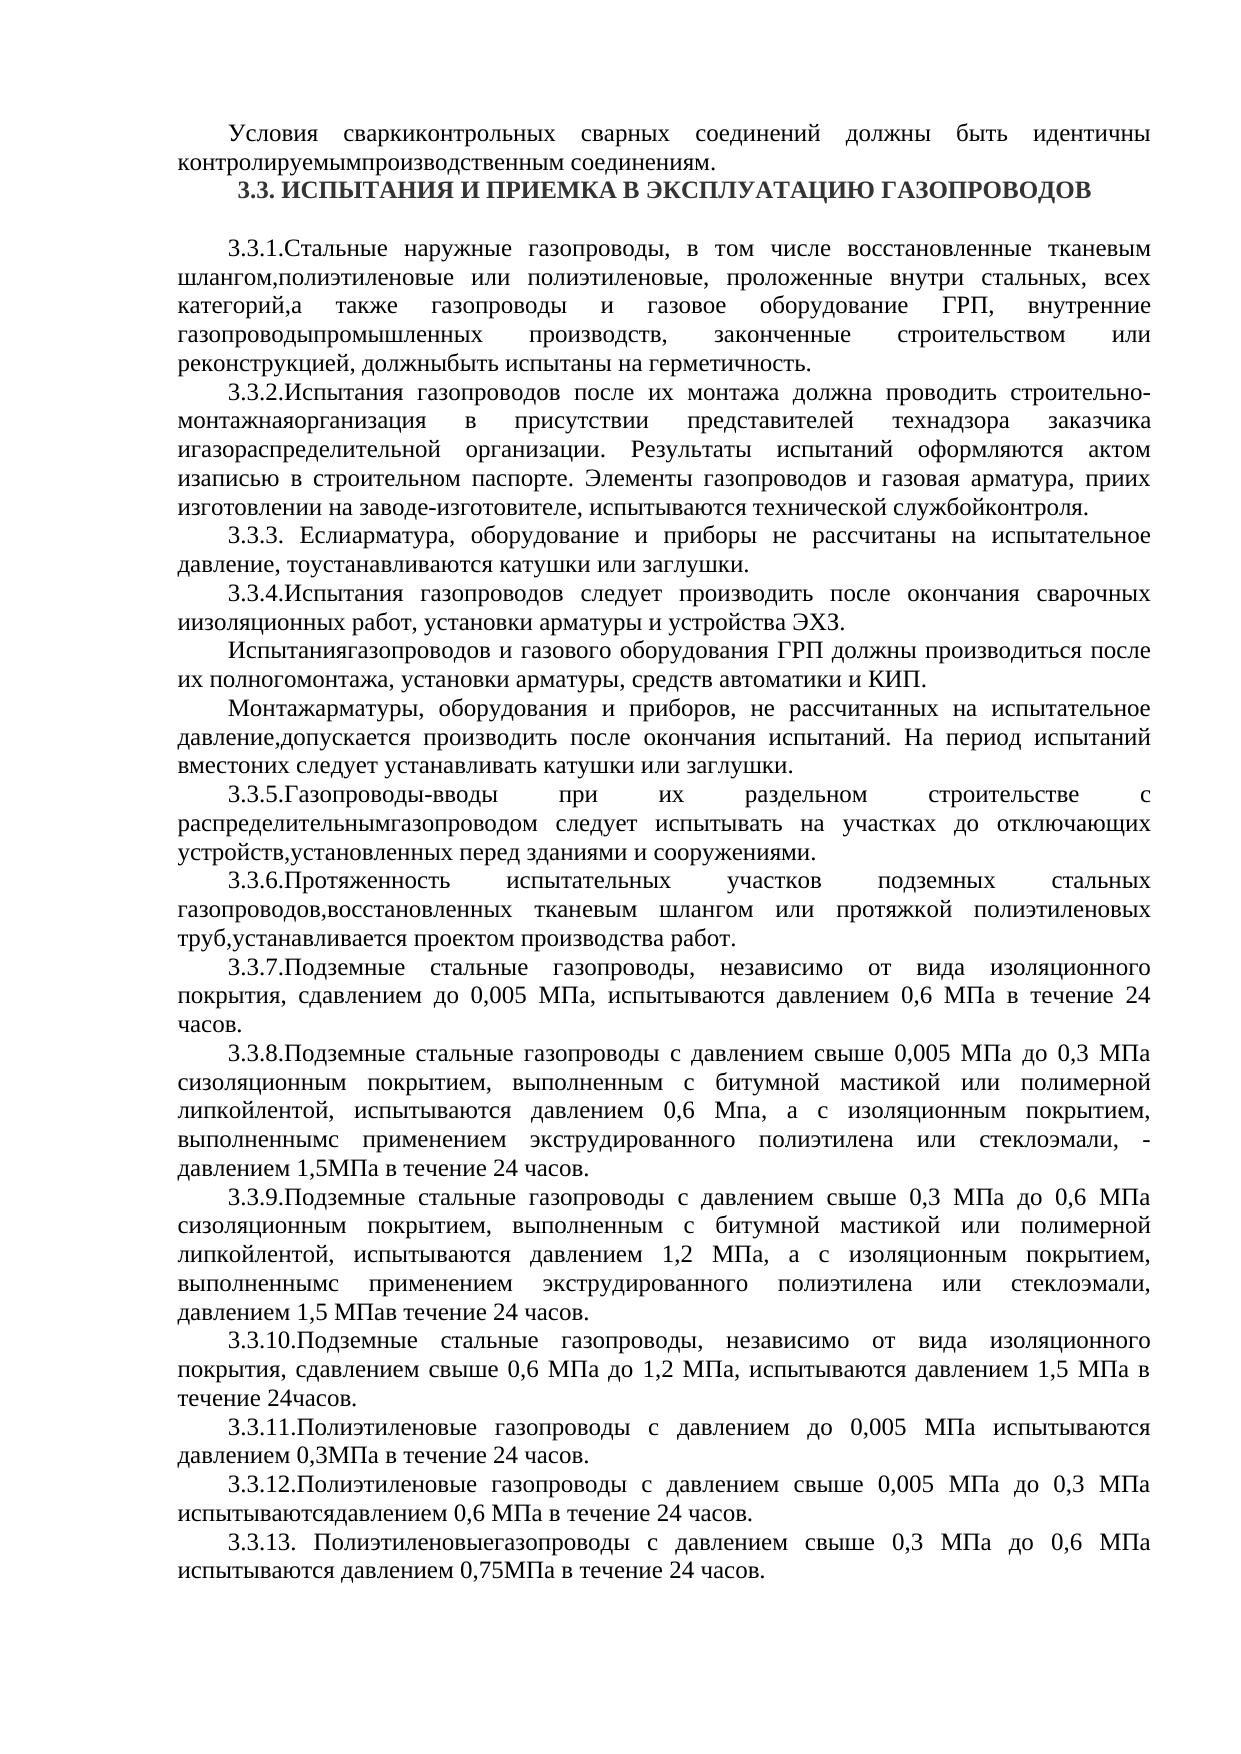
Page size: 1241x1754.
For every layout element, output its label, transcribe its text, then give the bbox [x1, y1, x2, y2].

text 3.3.11.Полиэтиленовые газопроводы с давлением до 0,005 МПа испытываются давлением 0,3МПа в течение 24 часов. [177, 1412, 1152, 1469]
text 3.3.1.Стальные наружные газопроводы, в том числе восстановленные тканевым шлангом,полиэтиленовые или полиэтиленовые, проложенные внутри стальных, всех категорий,а также газопроводы и газовое оборудование ГРП, внутренние газопроводыпромышленных производств, законченные строительством или реконструкцией, должныбыть испытаны на герметичность. [177, 233, 1152, 377]
text Условия сваркиконтрольных сварных соединений должны быть идентичны контролируемымпроизводственным соединениям. [177, 118, 1152, 176]
text 3.3.2.Испытания газопроводов после их монтажа должна проводить строительно-монтажнаяорганизация в присутствии представителей технадзора заказчика игазораспределительной организации. Результаты испытаний оформляются актом изаписью в строительном паспорте. Элементы газопроводов и газовая арматура, приих изготовлении на заводе-изготовителе, испытываются технической службойконтроля. [177, 377, 1152, 521]
text Монтажарматуры, оборудования и приборов, не рассчитанных на испытательное давление,допускается производить после окончания испытаний. На период испытаний вместоних следует устанавливать катушки или заглушки. [177, 693, 1152, 779]
text 3.3.8.Подземные стальные газопроводы с давлением свыше 0,005 МПа до 0,3 МПа сизоляционным покрытием, выполненным с битумной мастикой или полимерной липкойлентой, испытываются давлением 0,6 Мпа, а с изоляционным покрытием, выполненнымс применением экструдированного полиэтилена или стеклоэмали, - давлением 1,5МПа в течение 24 часов. [177, 1038, 1152, 1182]
text 3.3.6.Протяженность испытательных участков подземных стальных газопроводов,восстановленных тканевым шлангом или протяжкой полиэтиленовых труб,устанавливается проектом производства работ. [177, 866, 1152, 952]
text Испытаниягазопроводов и газового оборудования ГРП должны производиться после их полногомонтажа, установки арматуры, средств автоматики и КИП. [177, 636, 1152, 693]
text 3.3. ИСПЫТАНИЯ И ПРИЕМКА В ЭКСПЛУАТАЦИЮ ГАЗОПРОВОДОВ [177, 176, 1152, 204]
text 3.3.12.Полиэтиленовые газопроводы с давлением свыше 0,005 МПа до 0,3 МПа испытываютсядавлением 0,6 МПа в течение 24 часов. [177, 1469, 1152, 1527]
text 3.3.10.Подземные стальные газопроводы, независимо от вида изоляционного покрытия, сдавлением свыше 0,6 МПа до 1,2 МПа, испытываются давлением 1,5 МПа в течение 24часов. [177, 1326, 1152, 1412]
text 3.3.7.Подземные стальные газопроводы, независимо от вида изоляционного покрытия, сдавлением до 0,005 МПа, испытываются давлением 0,6 МПа в течение 24 часов. [177, 952, 1152, 1038]
text 3.3.4.Испытания газопроводов следует производить после окончания сварочных иизоляционных работ, установки арматуры и устройства ЭХЗ. [177, 578, 1152, 636]
text 3.3.3. Еслиарматура, оборудование и приборы не рассчитаны на испытательное давление, тоустанавливаются катушки или заглушки. [177, 521, 1152, 578]
text 3.3.9.Подземные стальные газопроводы с давлением свыше 0,3 МПа до 0,6 МПа сизоляционным покрытием, выполненным с битумной мастикой или полимерной липкойлентой, испытываются давлением 1,2 МПа, а с изоляционным покрытием, выполненнымс применением экструдированного полиэтилена или стеклоэмали, давлением 1,5 МПав течение 24 часов. [177, 1182, 1152, 1326]
text 3.3.13. Полиэтиленовыегазопроводы с давлением свыше 0,3 МПа до 0,6 МПа испытываются давлением 0,75МПа в течение 24 часов. [177, 1527, 1152, 1584]
text 3.3.5.Газопроводы-вводы при их раздельном строительстве с распределительнымгазопроводом следует испытывать на участках до отключающих устройств,установленных перед зданиями и сооружениями. [177, 779, 1152, 866]
